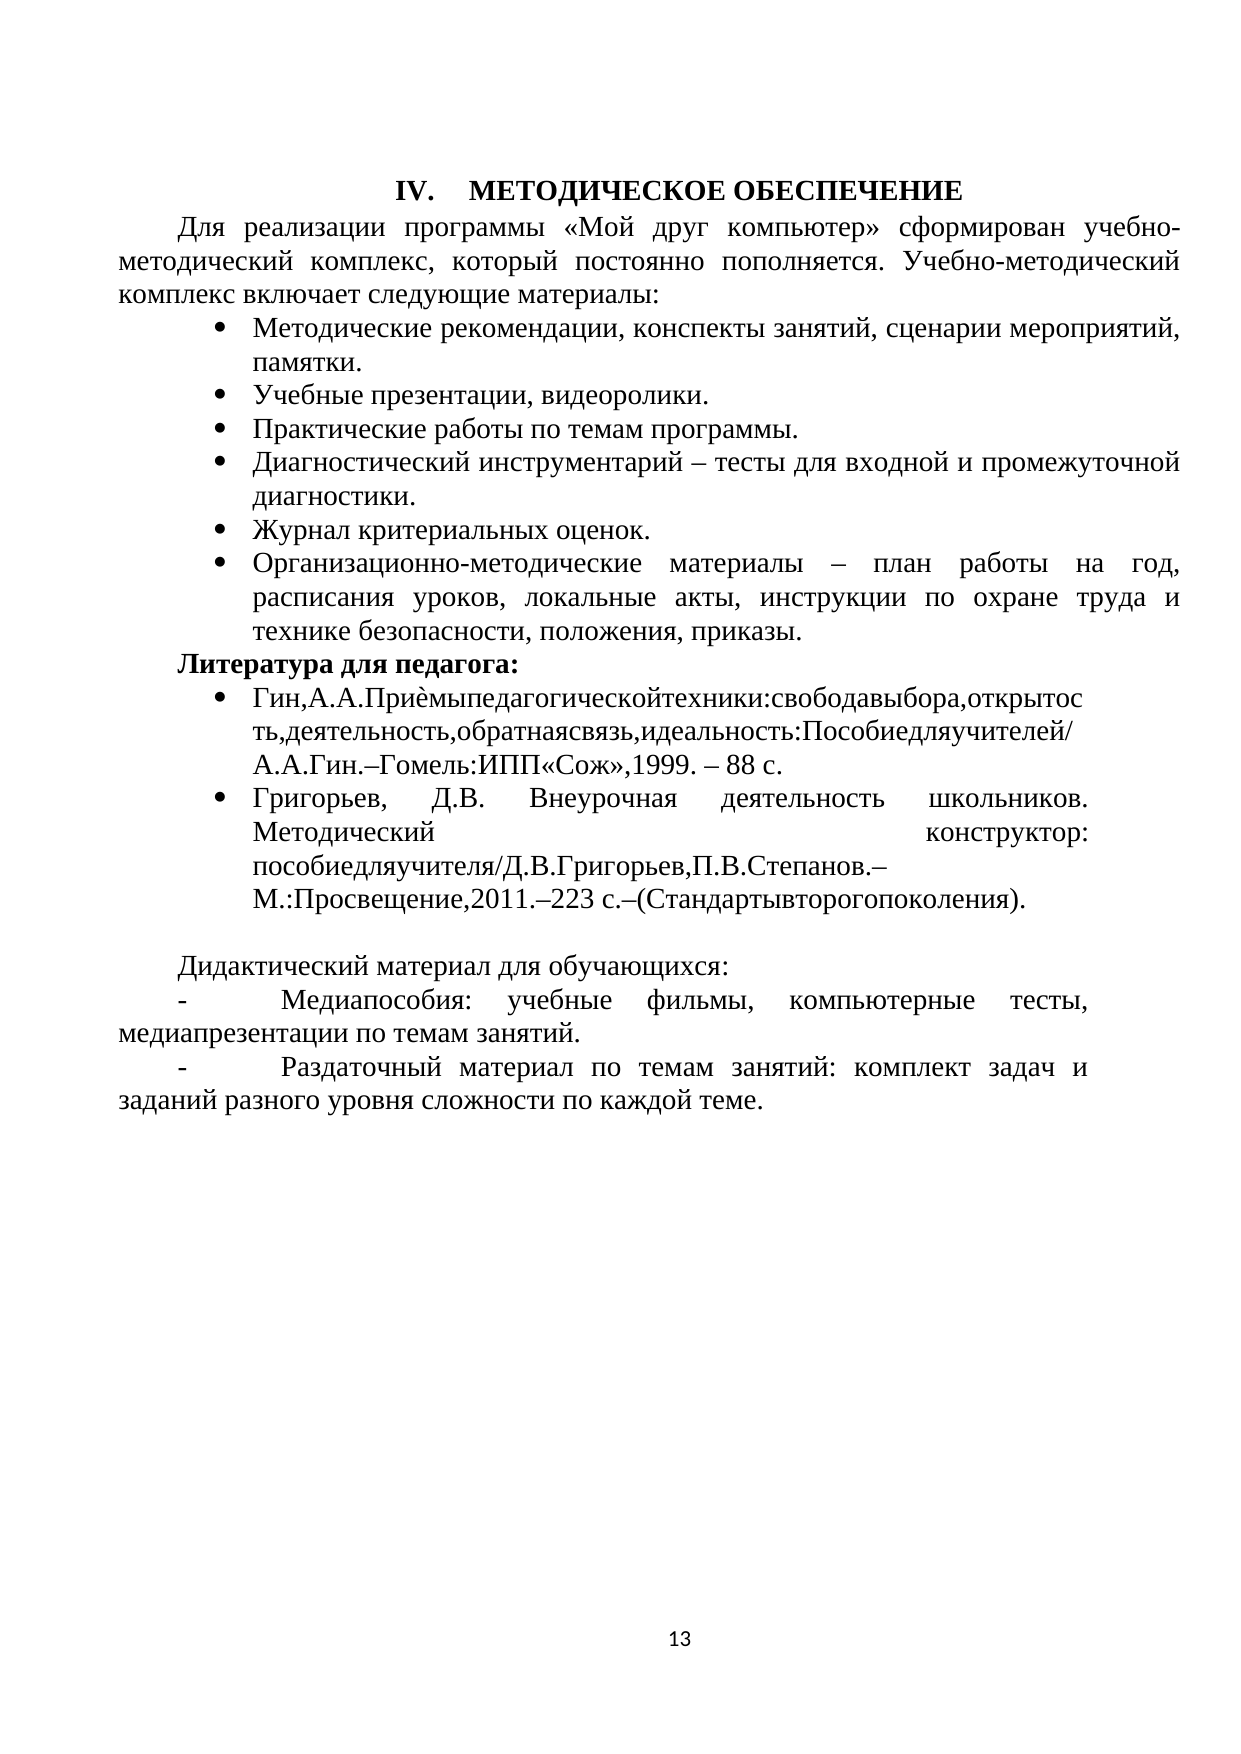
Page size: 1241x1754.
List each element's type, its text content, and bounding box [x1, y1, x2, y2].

list Учебные презентации, видеоролики. [215, 377, 1181, 411]
list Медиапособия: учебные фильмы, компьютерные тесты, медиапрезентации по темам занятий. [118, 982, 1089, 1049]
subtitle IV. МЕТОДИЧЕСКОЕ ОБЕСПЕЧЕНИЕ [177, 173, 1181, 207]
list Практические работы по темам программы. [215, 411, 1181, 444]
text Для реализации программы «Мой друг компьютер» сформирован учебно-методический комплекс, который постоянно пополняется. Учебно-методический комплекс включает следующие материалы: [118, 209, 1181, 310]
text Литература для педагога: [118, 646, 1181, 680]
list Организационно-методические материалы – план работы на год, расписания уроков, локальные акты, инструкции по охране труда и технике безопасности, положения, приказы. [215, 545, 1181, 646]
list Гин,А.А.Приѐмыпедагогическойтехники:свободавыбора,открытость,деятельность,обратнаясвязь,идеальность:Пособиедляучителей/А.А.Гин.–Гомель:ИПП«Сож»,1999. – 88 с. [215, 680, 1088, 780]
list Журнал критериальных оценок. [215, 512, 1181, 545]
text Дидактический материал для обучающихся: [118, 948, 1089, 982]
list Методические рекомендации, конспекты занятий, сценарии мероприятий, памятки. [215, 310, 1181, 377]
list Григорьев, Д.В. Внеурочная деятельность школьников. Методический конструктор: пособиедляучителя/Д.В.Григорьев,П.В.Степанов.–М.:Просвещение,2011.–223 с.–(Стандартывторогопоколения). [215, 780, 1089, 915]
list Диагностический инструментарий – тесты для входной и промежуточной диагностики. [215, 444, 1181, 512]
list Раздаточный материал по темам занятий: комплект задач и заданий разного уровня сложности по каждой теме. [118, 1049, 1089, 1116]
